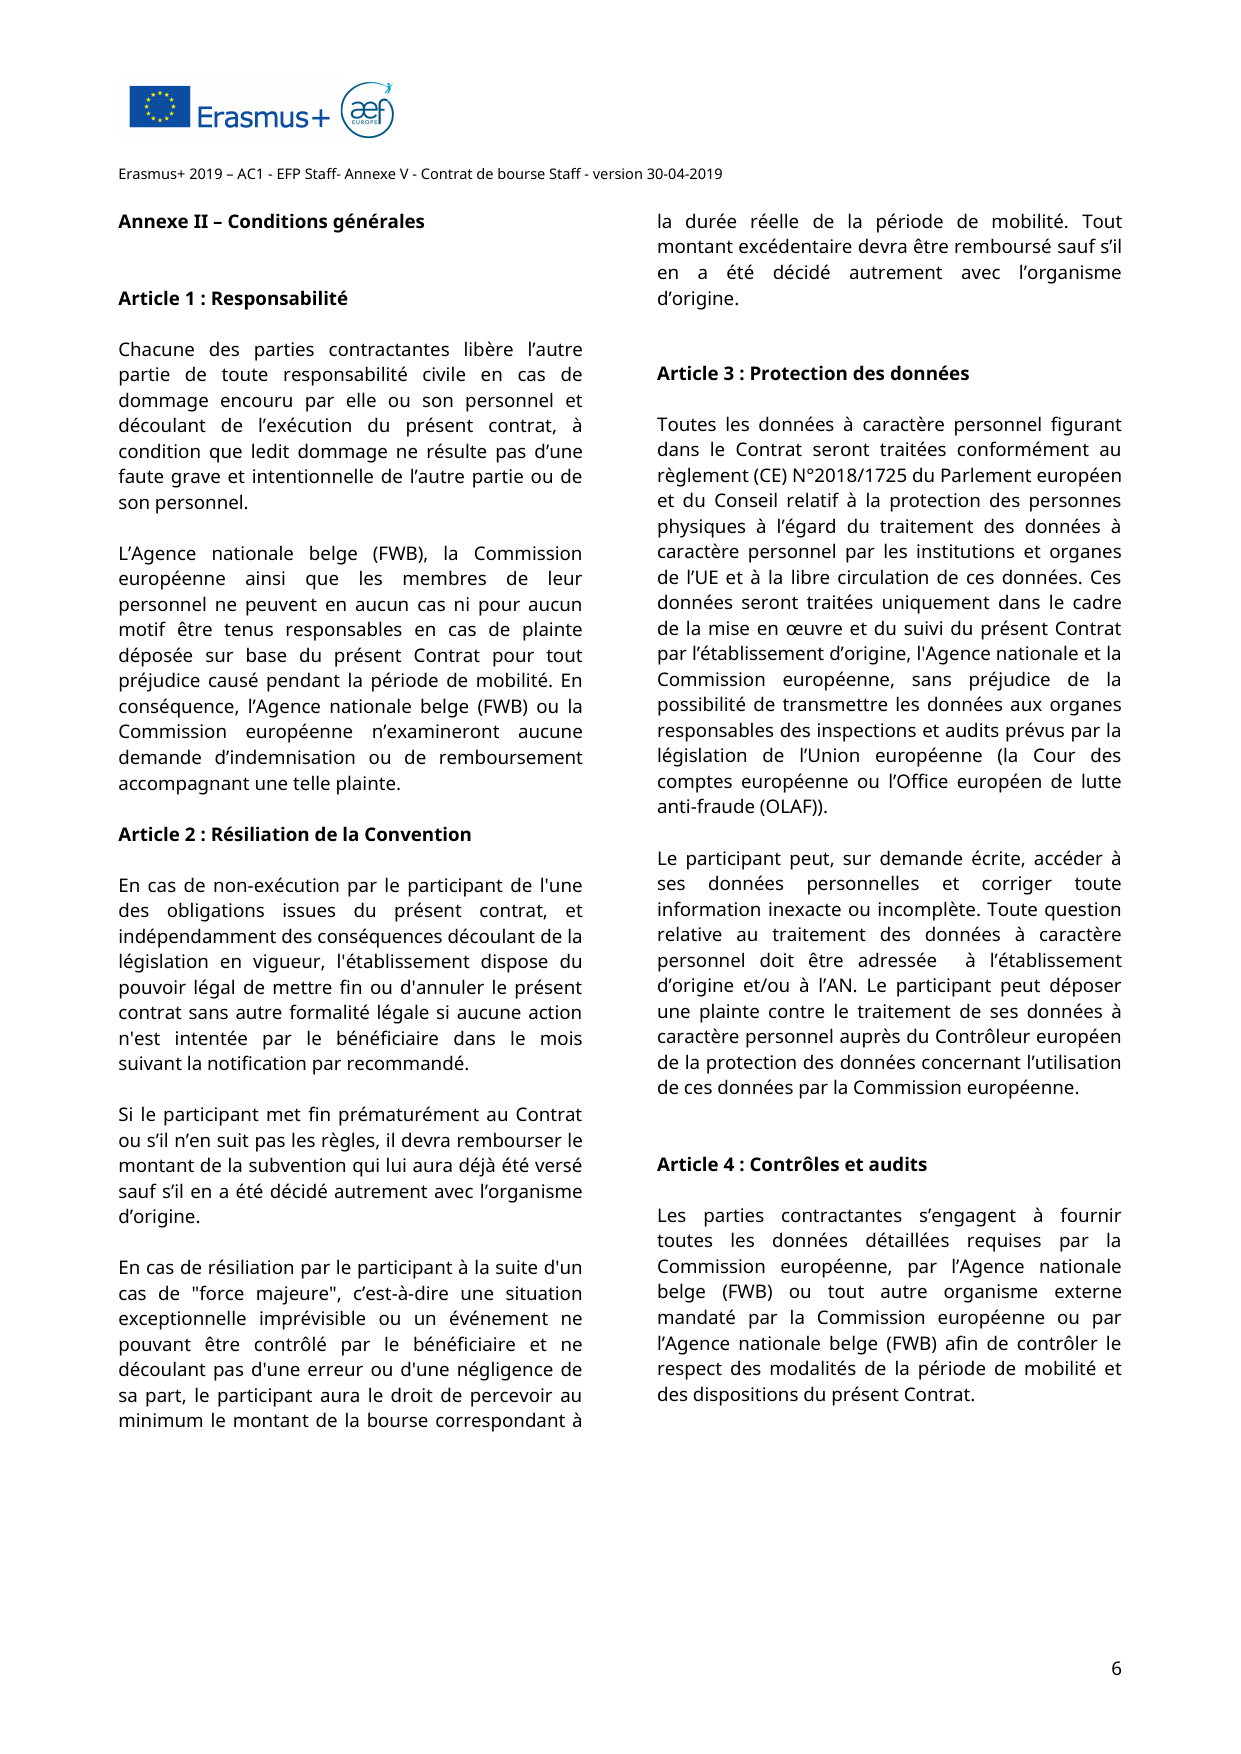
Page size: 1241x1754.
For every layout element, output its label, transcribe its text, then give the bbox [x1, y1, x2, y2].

text L’Agence nationale belge (FWB), la Commission européenne ainsi que les membres de leur personnel ne peuvent en aucun cas ni pour aucun motif être tenus responsables en cas de plainte déposée sur base du présent Contrat pour tout préjudice causé pendant la période de mobilité. En conséquence, l’Agence nationale belge (FWB) ou la Commission européenne n’examineront aucune demande d’indemnisation ou de remboursement accompagnant une telle plainte. [118, 540, 583, 795]
text Annexe II – Conditions générales [118, 208, 583, 234]
text Les parties contractantes s’engagent à fournir toutes les données détaillées requises par la Commission européenne, par l’Agence nationale belge (FWB) ou tout autre organisme externe mandaté par la Commission européenne ou par l’Agence nationale belge (FWB) afin de contrôler le respect des modalités de la période de mobilité et des dispositions du présent Contrat. [657, 1202, 1122, 1406]
text Toutes les données à caractère personnel figurant dans le Contrat seront traitées conformément au règlement (CE) N°2018/1725 du Parlement européen et du Conseil relatif à la protection des personnes physiques à l’égard du traitement des données à caractère personnel par les institutions et organes de l’UE et à la libre circulation de ces données. Ces données seront traitées uniquement dans le cadre de la mise en œuvre et du suivi du présent Contrat par l’établissement d’origine, l'Agence nationale et la Commission européenne, sans préjudice de la possibilité de transmettre les données aux organes responsables des inspections et audits prévus par la législation de l’Union européenne (la Cour des comptes européenne ou l’Office européen de lutte anti-fraude (OLAF)). [657, 411, 1122, 819]
text En cas de résiliation par le participant à la suite d'un cas de "force majeure", c’est-à-dire une situation exceptionnelle imprévisible ou un événement ne pouvant être contrôlé par le bénéficiaire et ne découlant pas d'une erreur ou d'une négligence de sa part, le participant aura le droit de percevoir au minimum le montant de la bourse correspondant à la durée réelle de la période de mobilité. Tout montant excédentaire devra être remboursé sauf s’il en a été décidé autrement avec l’organisme d’origine. [657, 208, 1122, 310]
text Article 4 : Contrôles et audits [657, 1151, 1122, 1177]
text En cas de non-exécution par le participant de l'une des obligations issues du présent contrat, et indépendamment des conséquences découlant de la législation en vigueur, l'établissement dispose du pouvoir légal de mettre fin ou d'annuler le présent contrat sans autre formalité légale si aucune action n'est intentée par le bénéficiaire dans le mois suivant la notification par recommandé. [118, 872, 583, 1076]
text Article 3 : Protection des données [657, 360, 1122, 386]
text Le participant peut, sur demande écrite, accéder à ses données personnelles et corriger toute information inexacte ou incomplète. Toute question relative au traitement des données à caractère personnel doit être adressée à l’établissement d’origine et/ou à l’AN. Le participant peut déposer une plainte contre le traitement de ses données à caractère personnel auprès du Contrôleur européen de la protection des données concernant l’utilisation de ces données par la Commission européenne. [657, 845, 1122, 1100]
picture [340, 82, 361, 104]
text En cas de résiliation par le participant à la suite d'un cas de "force majeure", c’est-à-dire une situation exceptionnelle imprévisible ou un événement ne pouvant être contrôlé par le bénéficiaire et ne découlant pas d'une erreur ou d'une négligence de sa part, le participant aura le droit de percevoir au minimum le montant de la bourse correspondant à la durée réelle de la période de mobilité. Tout montant excédentaire devra être remboursé sauf s’il en a été décidé autrement avec l’organisme d’origine. [118, 1255, 583, 1433]
text Chacune des parties contractantes libère l’autre partie de toute responsabilité civile en cas de dommage encouru par elle ou son personnel et découlant de l’exécution du présent contrat, à condition que ledit dommage ne résulte pas d’une faute grave et intentionnelle de l’autre partie ou de son personnel. [118, 336, 583, 514]
picture [343, 82, 395, 139]
picture [340, 116, 364, 139]
text Article 2 : Résiliation de la Convention [118, 821, 583, 846]
text Article 1 : Responsabilité [118, 285, 583, 310]
text Si le participant met fin prématurément au Contrat ou s’il n’en suit pas les règles, il devra rembourser le montant de la subvention qui lui aura déjà été versé sauf s’il en a été décidé autrement avec l’organisme d’origine. [118, 1102, 583, 1229]
